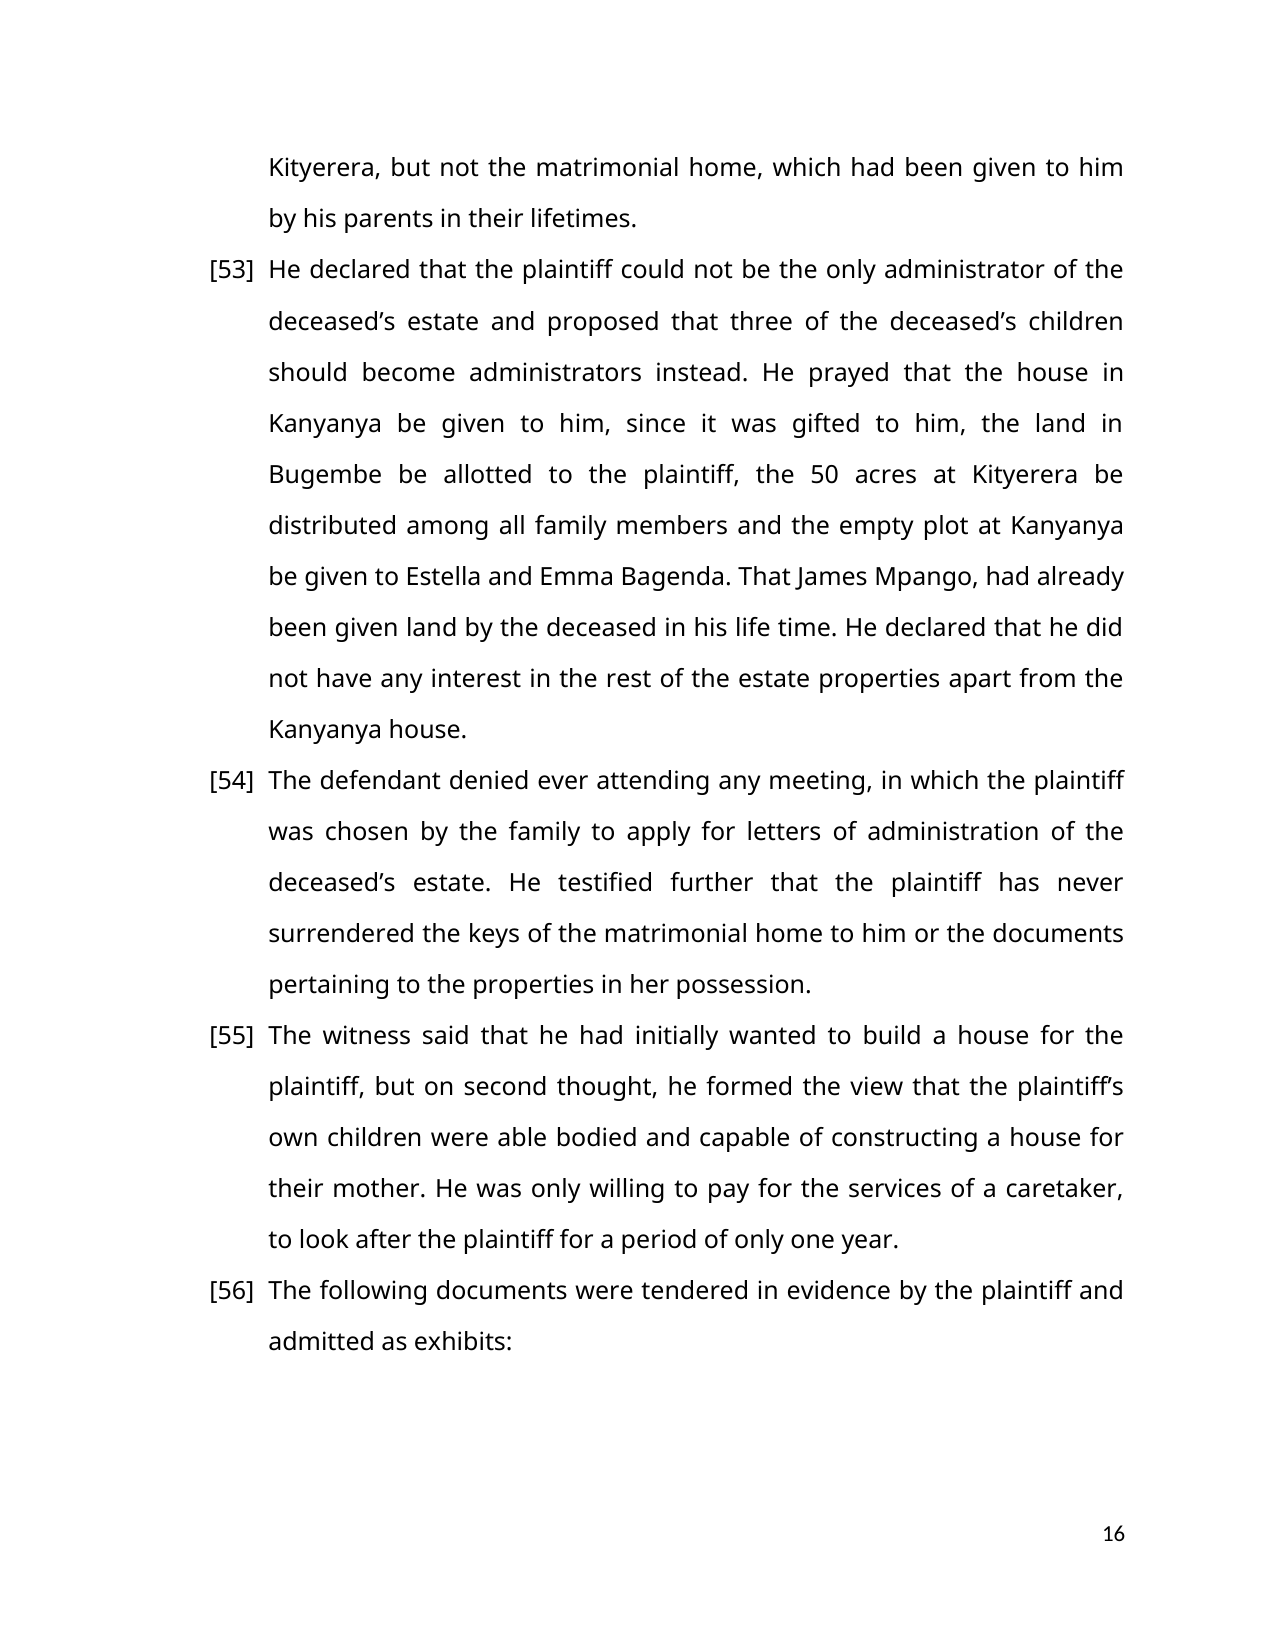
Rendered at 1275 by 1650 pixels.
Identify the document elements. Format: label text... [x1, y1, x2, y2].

list The defendant denied ever attending any meeting, in which the plaintiff was chosen by the family to apply for letters of administration of the deceased’s estate. He testified further that the plaintiff has never surrendered the keys of the matrimonial home to him or the documents pertaining to the properties in her possession. [209, 762, 1125, 1001]
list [209, 150, 1125, 235]
list He declared that the plaintiff could not be the only administrator of the deceased’s estate and proposed that three of the deceased’s children should become administrators instead. He prayed that the house in Kanyanya be given to him, since it was gifted to him, the land in Bugembe be allotted to the plaintiff, the 50 acres at Kityerera be distributed among all family members and the empty plot at Kanyanya be given to Estella and Emma Bagenda. That James Mpango, had already been given land by the deceased in his life time. He declared that he did not have any interest in the rest of the estate properties apart from the Kanyanya house. [209, 252, 1125, 746]
list The following documents were tendered in evidence by the plaintiff and admitted as exhibits: [209, 1273, 1125, 1358]
list The witness said that he had initially wanted to build a house for the plaintiff, but on second thought, he formed the view that the plaintiff’s own children were able bodied and capable of constructing a house for their mother. He was only willing to pay for the services of a caretaker, to look after the plaintiff for a period of only one year. [209, 1018, 1125, 1256]
